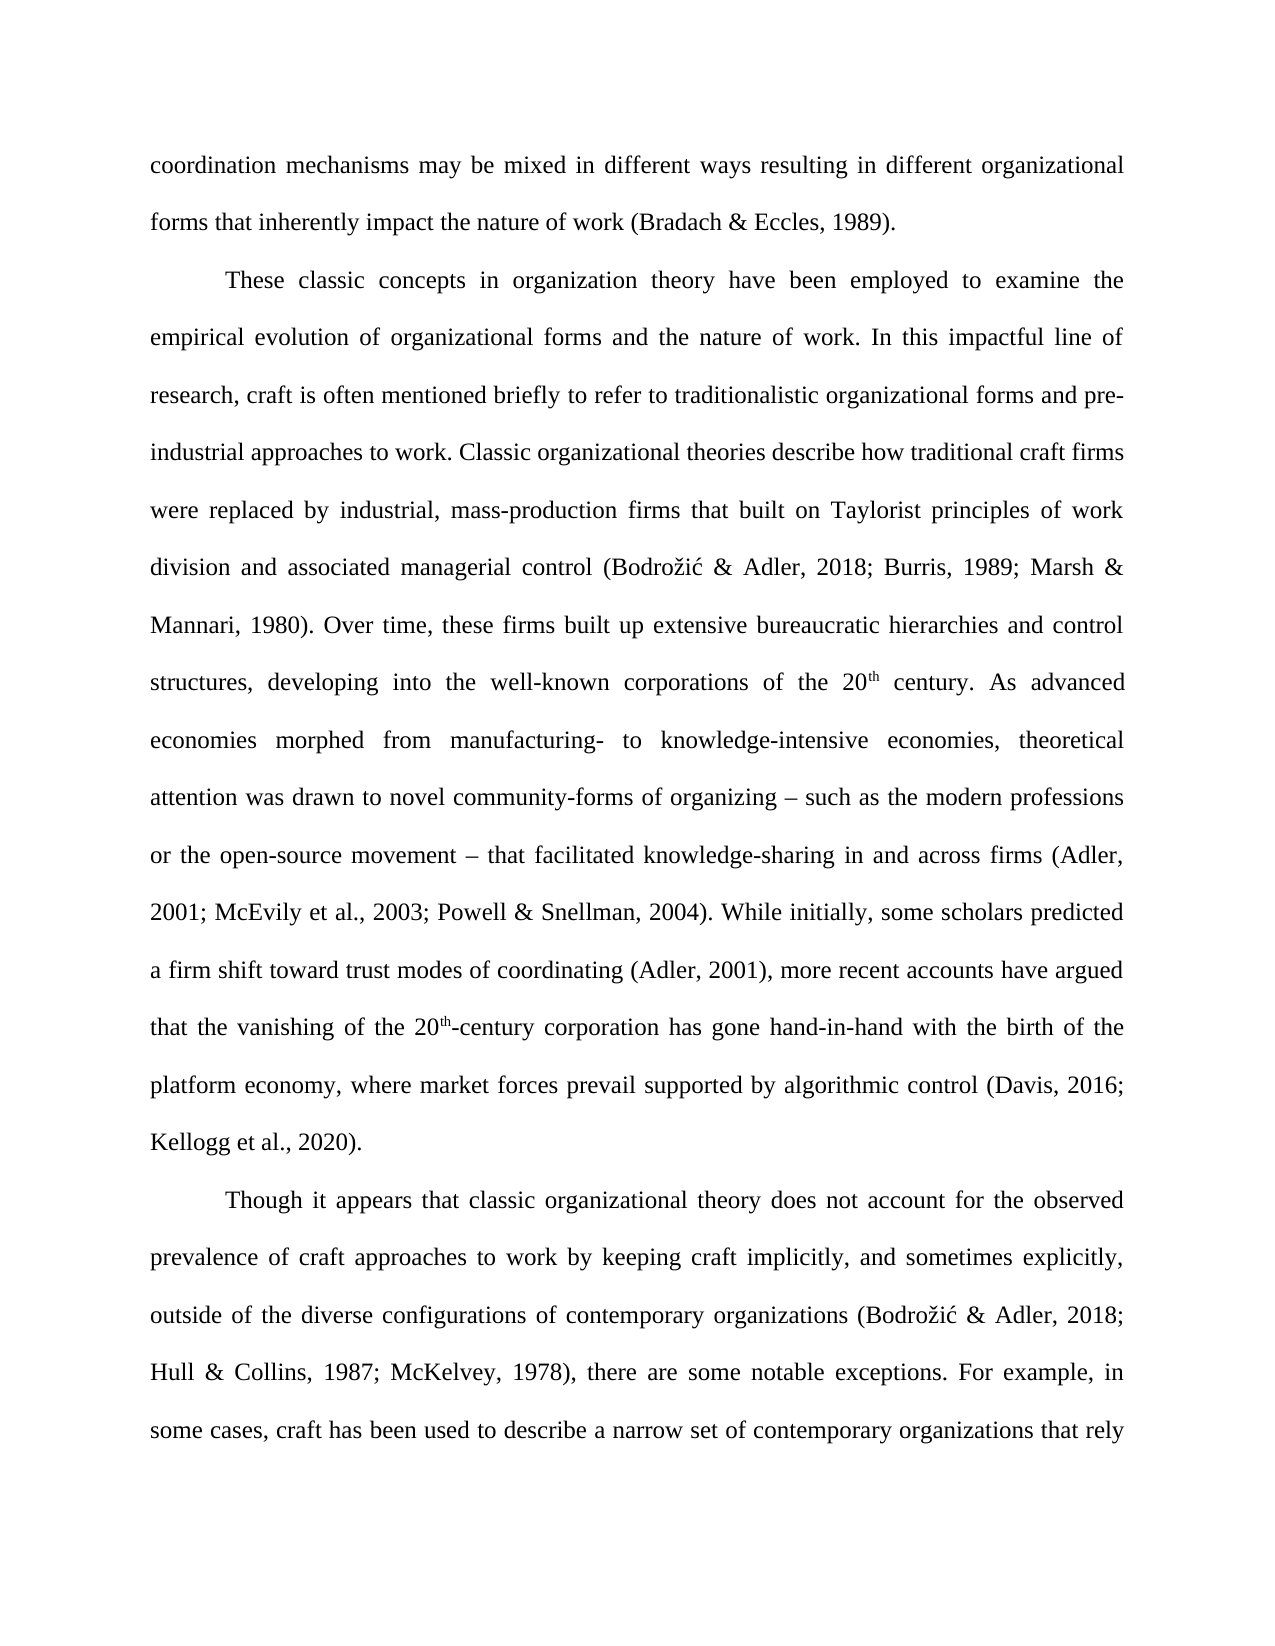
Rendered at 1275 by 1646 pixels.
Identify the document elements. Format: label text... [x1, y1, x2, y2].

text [150, 1185, 1125, 1444]
text These classic concepts in organization theory have been employed to examine the empirical evolution of organizational forms and the nature of work. In this impactful line of research, craft is often mentioned briefly to refer to traditionalistic organizational forms and pre-industrial approaches to work. Classic organizational theories describe how traditional craft firms were replaced by industrial, mass-production firms that built on Taylorist principles of work division and associated managerial control (Bodrožić & Adler, 2018; Burris, 1989; Marsh & Mannari, 1980). Over time, these firms built up extensive bureaucratic hierarchies and control structures, developing into the well-known corporations of the 20th century. As advanced economies morphed from manufacturing- to knowledge-intensive economies, theoretical attention was drawn to novel community-forms of organizing – such as the modern professions or the open-source movement – that facilitated knowledge-sharing in and across firms (Adler, 2001; McEvily et al., 2003; Powell & Snellman, 2004). While initially, some scholars predicted a firm shift toward trust modes of coordinating (Adler, 2001), more recent accounts have argued that the vanishing of the 20th-century corporation has gone hand-in-hand with the birth of the platform economy, where market forces prevail supported by algorithmic control (Davis, 2016; Kellogg et al., 2020). [150, 265, 1125, 1156]
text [150, 150, 1125, 236]
